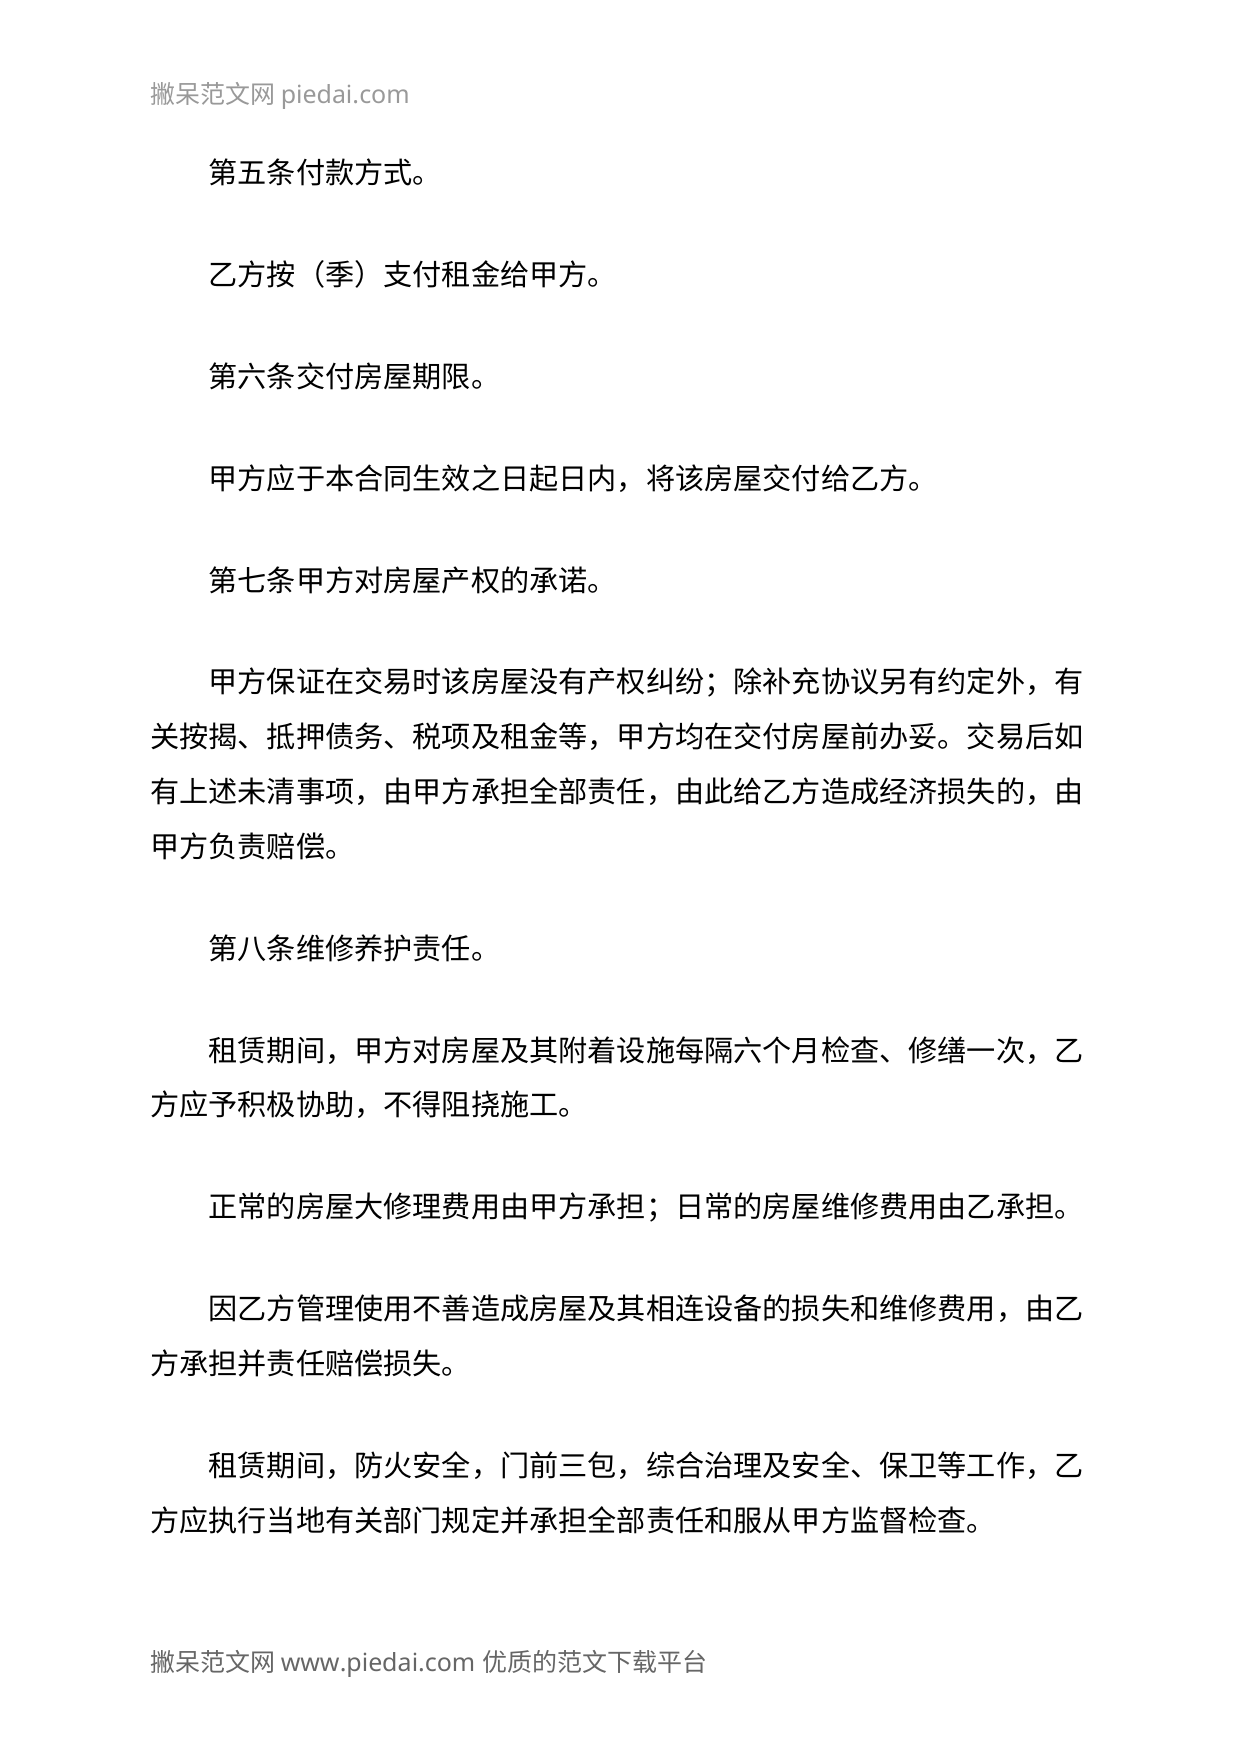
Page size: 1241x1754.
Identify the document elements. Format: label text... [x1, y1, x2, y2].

text 第七条甲方对房屋产权的承诺。 [150, 557, 1090, 599]
text 因乙方管理使用不善造成房屋及其相连设备的损失和维修费用，由乙方承担并责任赔偿损失。 [150, 1286, 1090, 1383]
text 第五条付款方式。 [150, 150, 1090, 192]
text 第八条维修养护责任。 [150, 925, 1090, 968]
text 甲方应于本合同生效之日起日内，将该房屋交付给乙方。 [150, 455, 1090, 498]
text 租赁期间，甲方对房屋及其附着设施每隔六个月检查、修缮一次，乙方应予积极协助，不得阻挠施工。 [150, 1027, 1090, 1124]
text 租赁期间，防火安全，门前三包，综合治理及安全、保卫等工作，乙方应执行当地有关部门规定并承担全部责任和服从甲方监督检查。 [150, 1442, 1090, 1539]
text 第六条交付房屋期限。 [150, 353, 1090, 396]
text 甲方保证在交易时该房屋没有产权纠纷；除补充协议另有约定外，有关按揭、抵押债务、税项及租金等，甲方均在交付房屋前办妥。交易后如有上述未清事项，由甲方承担全部责任，由此给乙方造成经济损失的，由甲方负责赔偿。 [150, 659, 1090, 866]
text 乙方按（季）支付租金给甲方。 [150, 252, 1090, 294]
text 正常的房屋大修理费用由甲方承担；日常的房屋维修费用由乙承担。 [150, 1184, 1090, 1226]
